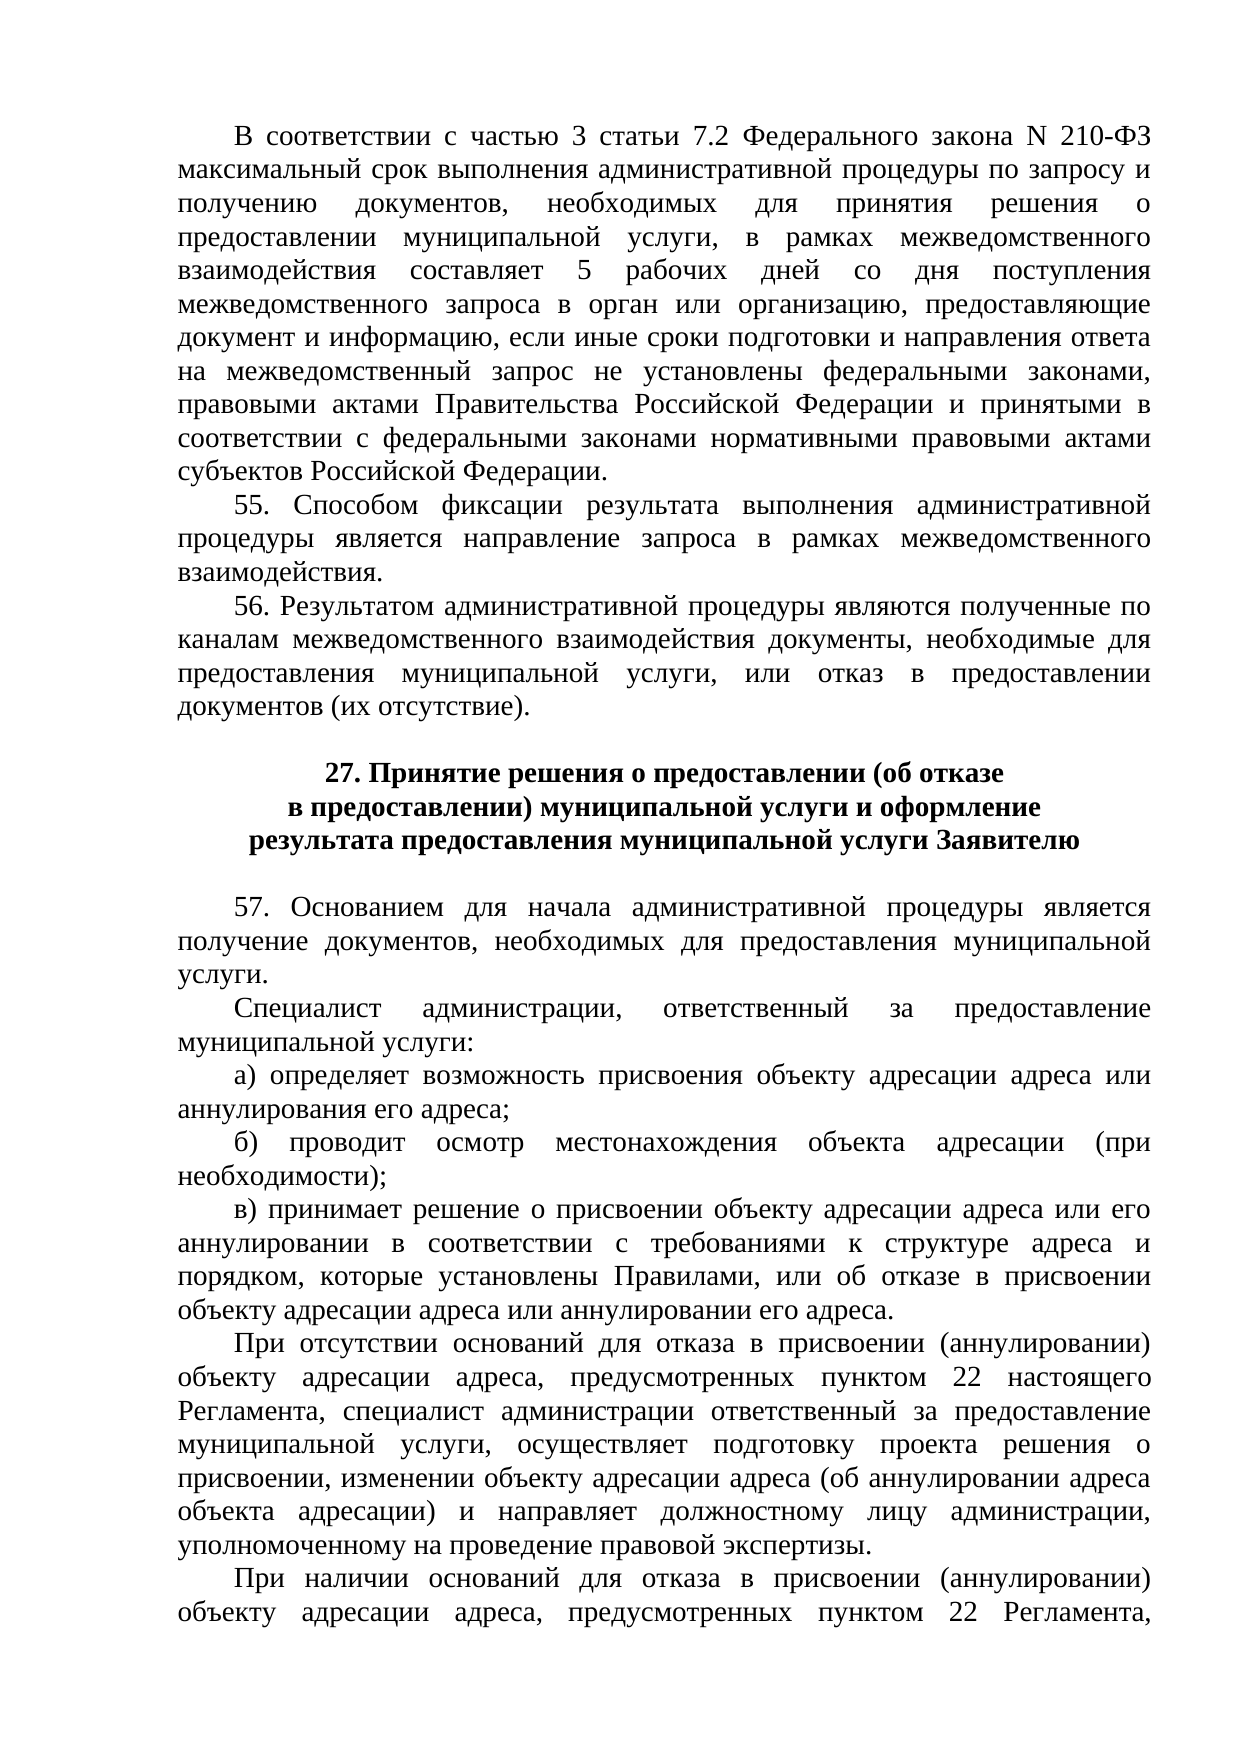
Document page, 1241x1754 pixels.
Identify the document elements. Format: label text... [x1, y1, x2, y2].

text результата предоставления муниципальной услуги Заявителю [177, 822, 1152, 856]
text 27. Принятие решения о предоставлении (об отказе [177, 755, 1152, 789]
text в предоставлении) муниципальной услуги и оформление [177, 789, 1152, 822]
text 57. Основанием для начала административной процедуры является получение документов, необходимых для предоставления муниципальной услуги. [177, 889, 1152, 990]
text Специалист администрации, ответственный за предоставление муниципальной услуги: [177, 990, 1152, 1057]
text При отсутствии оснований для отказа в присвоении (аннулировании) объекту адресации адреса, предусмотренных пунктом 22 настоящего Регламента, специалист администрации ответственный за предоставление муниципальной услуги, осуществляет подготовку проекта решения о присвоении, изменении объекту адресации адреса (об аннулировании адреса объекта адресации) и направляет должностному лицу администрации, уполномоченному на проведение правовой экспертизы. [177, 1326, 1152, 1560]
text а) определяет возможность присвоения объекту адресации адреса или аннулирования его адреса; [177, 1057, 1152, 1124]
text 55. Способом фиксации результата выполнения административной процедуры является направление запроса в рамках межведомственного взаимодействия. [177, 487, 1152, 588]
text б) проводит осмотр местонахождения объекта адресации (при необходимости); [177, 1124, 1152, 1191]
text в) принимает решение о присвоении объекту адресации адреса или его аннулировании в соответствии с требованиями к структуре адреса и порядком, которые установлены Правилами, или об отказе в присвоении объекту адресации адреса или аннулировании его адреса. [177, 1191, 1152, 1326]
text 56. Результатом административной процедуры являются полученные по каналам межведомственного взаимодействия документы, необходимые для предоставления муниципальной услуги, или отказ в предоставлении документов (их отсутствие). [177, 588, 1152, 722]
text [177, 1560, 1152, 1627]
text В соответствии с частью 3 статьи 7.2 Федерального закона N 210-ФЗ максимальный срок выполнения административной процедуры по запросу и получению документов, необходимых для принятия решения о предоставлении муниципальной услуги, в рамках межведомственного взаимодействия составляет 5 рабочих дней со дня поступления межведомственного запроса в орган или организацию, предоставляющие документ и информацию, если иные сроки подготовки и направления ответа на межведомственный запрос не установлены федеральными законами, правовыми актами Правительства Российской Федерации и принятыми в соответствии с федеральными законами нормативными правовыми актами субъектов Российской Федерации. [177, 118, 1152, 487]
